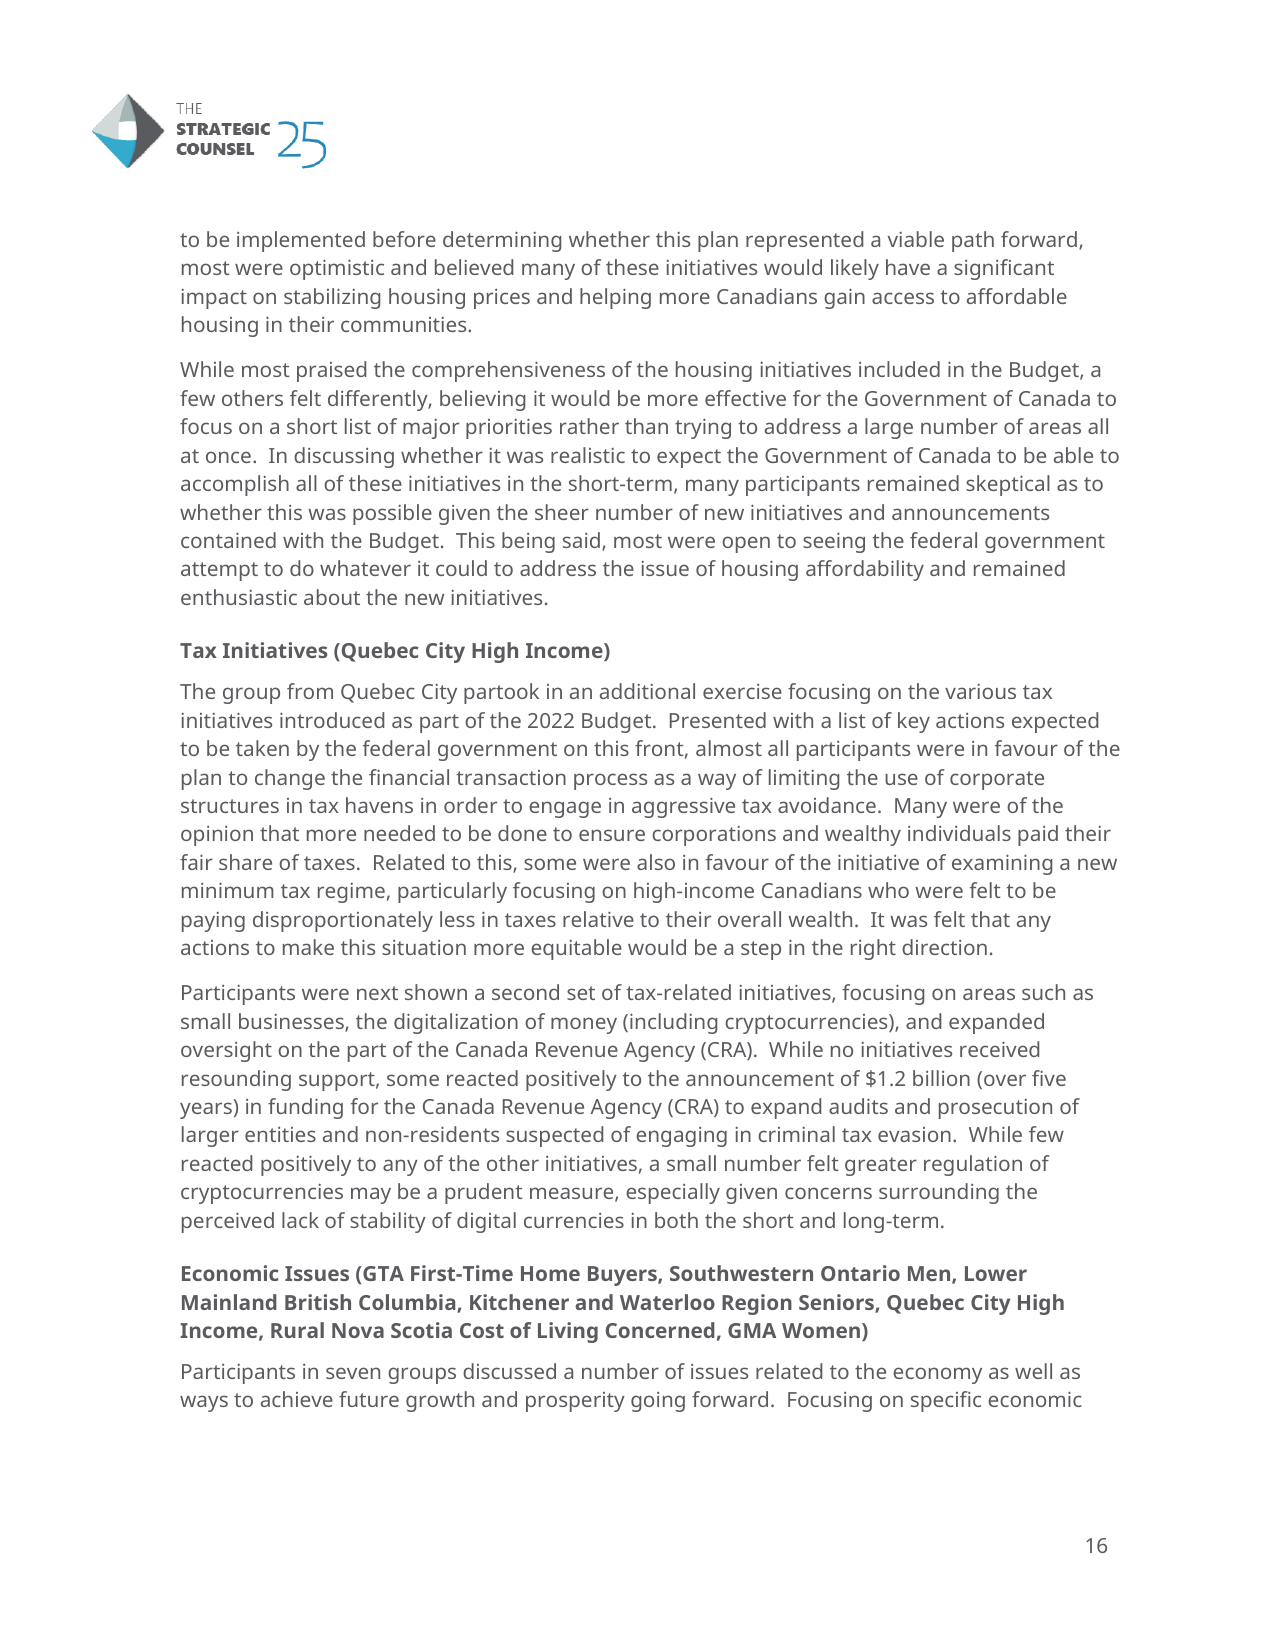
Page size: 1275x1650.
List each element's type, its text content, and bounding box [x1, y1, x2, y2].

subtitle Economic Issues (GTA First-Time Home Buyers, Southwestern Ontario Men, Lower Mainland British Columbia, Kitchener and Waterloo Region Seniors, Quebec City High Income, Rural Nova Scotia Cost of Living Concerned, GMA Women) [180, 1259, 1125, 1344]
text Participants were next shown a second set of tax-related initiatives, focusing on areas such as small businesses, the digitalization of money (including cryptocurrencies), and expanded oversight on the part of the Canada Revenue Agency (CRA). While no initiatives received resounding support, some reacted positively to the announcement of $1.2 billion (over five years) in funding for the Canada Revenue Agency (CRA) to expand audits and prosecution of larger entities and non-residents suspected of engaging in criminal tax evasion. While few reacted positively to any of the other initiatives, a small number felt greater regulation of cryptocurrencies may be a prudent measure, especially given concerns surrounding the perceived lack of stability of digital currencies in both the short and long-term. [180, 978, 1125, 1234]
picture [91, 72, 445, 215]
subtitle Tax Initiatives (Quebec City High Income) [180, 636, 1125, 665]
text While most praised the comprehensiveness of the housing initiatives included in the Budget, a few others felt differently, believing it would be more effective for the Government of Canada to focus on a short list of major priorities rather than trying to address a large number of areas all at once. In discussing whether it was realistic to expect the Government of Canada to be able to accomplish all of these initiatives in the short-term, many participants remained skeptical as to whether this was possible given the sheer number of new initiatives and announcements contained with the Budget. This being said, most were open to seeing the federal government attempt to do whatever it could to address the issue of housing affordability and remained enthusiastic about the new initiatives. [180, 355, 1125, 611]
text The group from Quebec City partook in an additional exercise focusing on the various tax initiatives introduced as part of the 2022 Budget. Presented with a list of key actions expected to be taken by the federal government on this front, almost all participants were in favour of the plan to change the financial transaction process as a way of limiting the use of corporate structures in tax havens in order to engage in aggressive tax avoidance. Many were of the opinion that more needed to be done to ensure corporations and wealthy individuals paid their fair share of taxes. Related to this, some were also in favour of the initiative of examining a new minimum tax regime, particularly focusing on high-income Canadians who were felt to be paying disproportionately less in taxes relative to their overall wealth. It was felt that any actions to make this situation more equitable would be a step in the right direction. [180, 677, 1125, 962]
